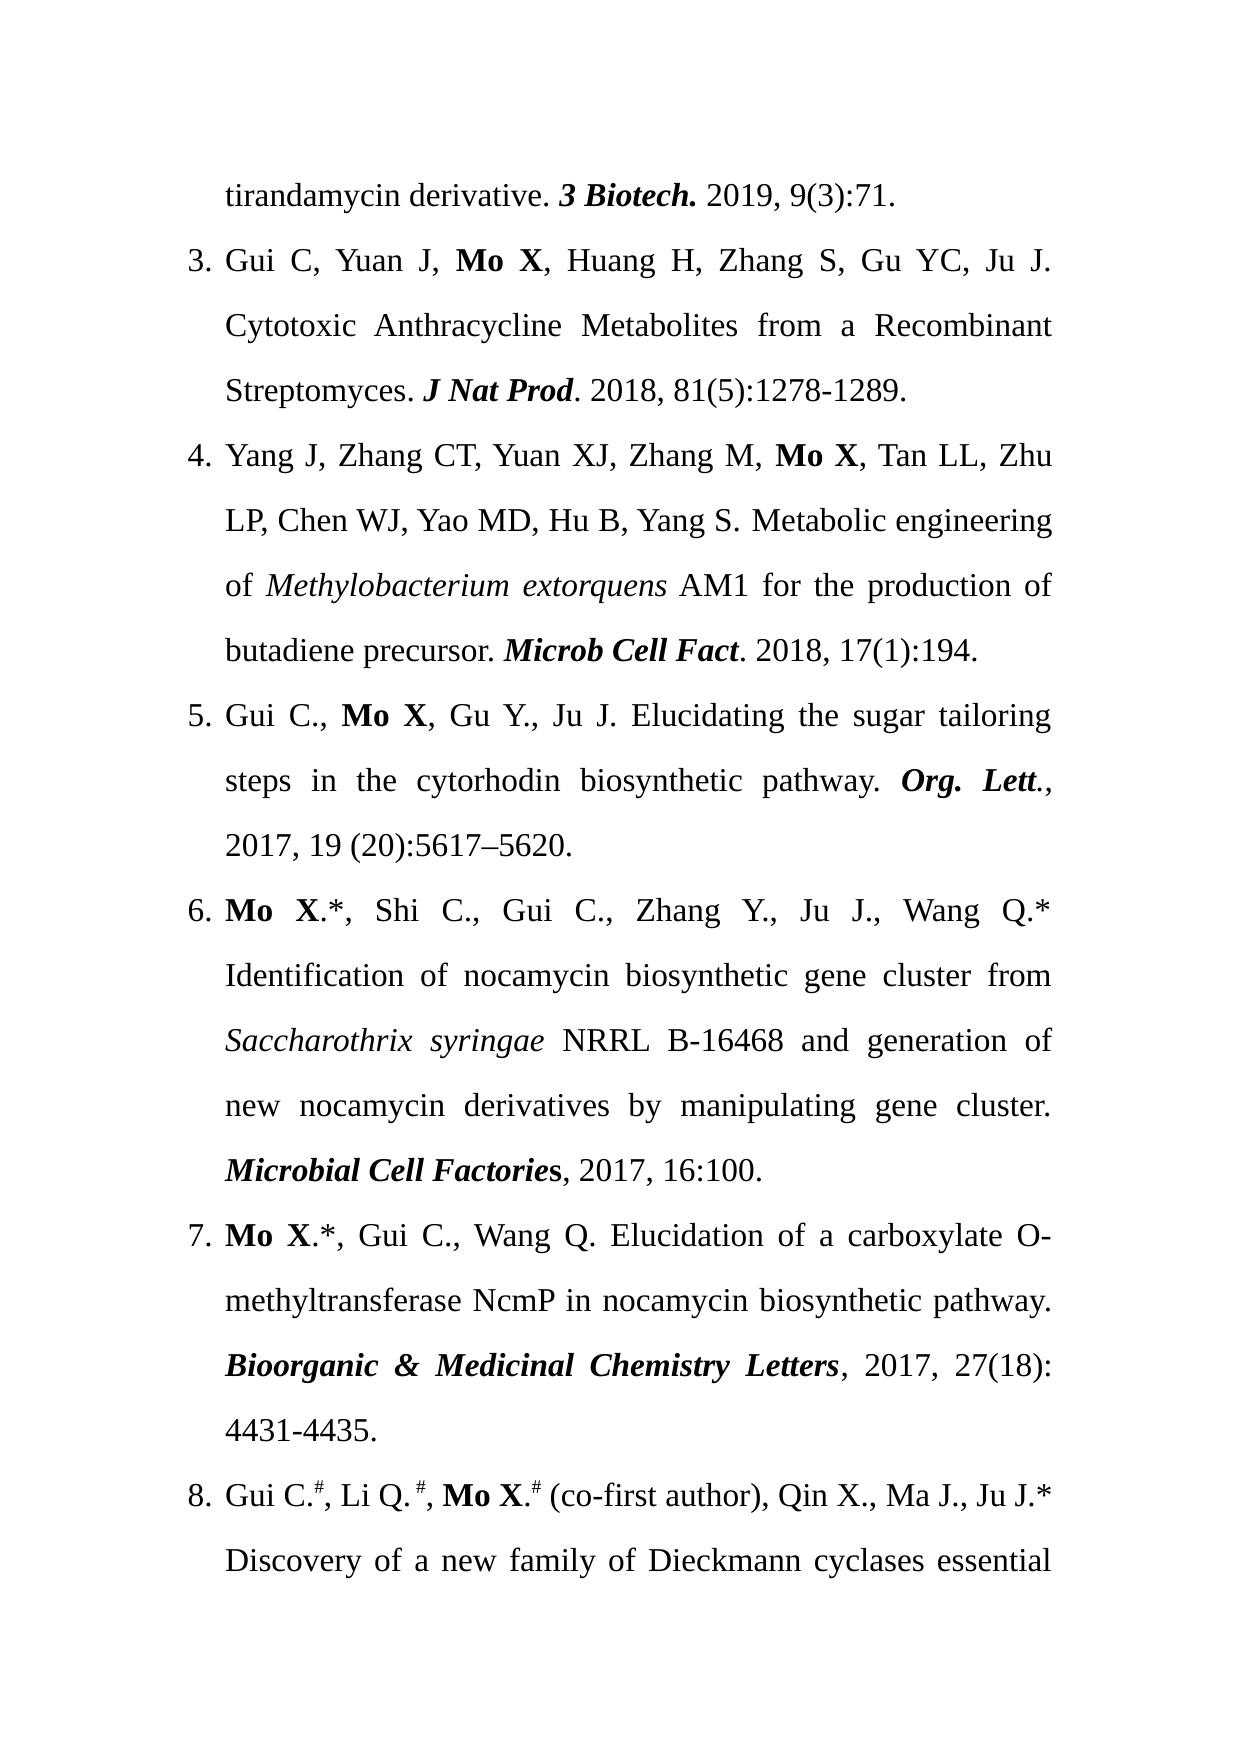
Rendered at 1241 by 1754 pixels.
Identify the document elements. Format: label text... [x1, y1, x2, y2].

list Mo X.*, Gui C., Wang Q. Elucidation of a carboxylate O-methyltransferase NcmP in nocamycin biosynthetic pathway. Bioorganic & Medicinal Chemistry Letters, 2017, 27(18): 4431-4435. [187, 1202, 1053, 1462]
list Mo X.*, Shi C., Gui C., Zhang Y., Ju J., Wang Q.* Identification of nocamycin biosynthetic gene cluster from Saccharothrix syringae NRRL B-16468 and generation of new nocamycin derivatives by manipulating gene cluster. Microbial Cell Factories, 2017, 16:100. [187, 877, 1053, 1202]
list Yang J, Zhang CT, Yuan XJ, Zhang M, Mo X, Tan LL, Zhu LP, Chen WJ, Yao MD, Hu B, Yang S. Metabolic engineering of Methylobacterium extorquens AM1 for the production of butadiene precursor. Microb Cell Fact. 2018, 17(1):194. [187, 422, 1053, 682]
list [187, 162, 1053, 227]
list Gui C., Mo X, Gu Y., Ju J. Elucidating the sugar tailoring steps in the cytorhodin biosynthetic pathway. Org. Lett., 2017, 19 (20):5617–5620. [187, 682, 1053, 877]
list Gui C, Yuan J, Mo X, Huang H, Zhang S, Gu YC, Ju J. Cytotoxic Anthracycline Metabolites from a Recombinant Streptomyces. J Nat Prod. 2018, 81(5):1278-1289. [187, 227, 1053, 422]
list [187, 1462, 1053, 1592]
